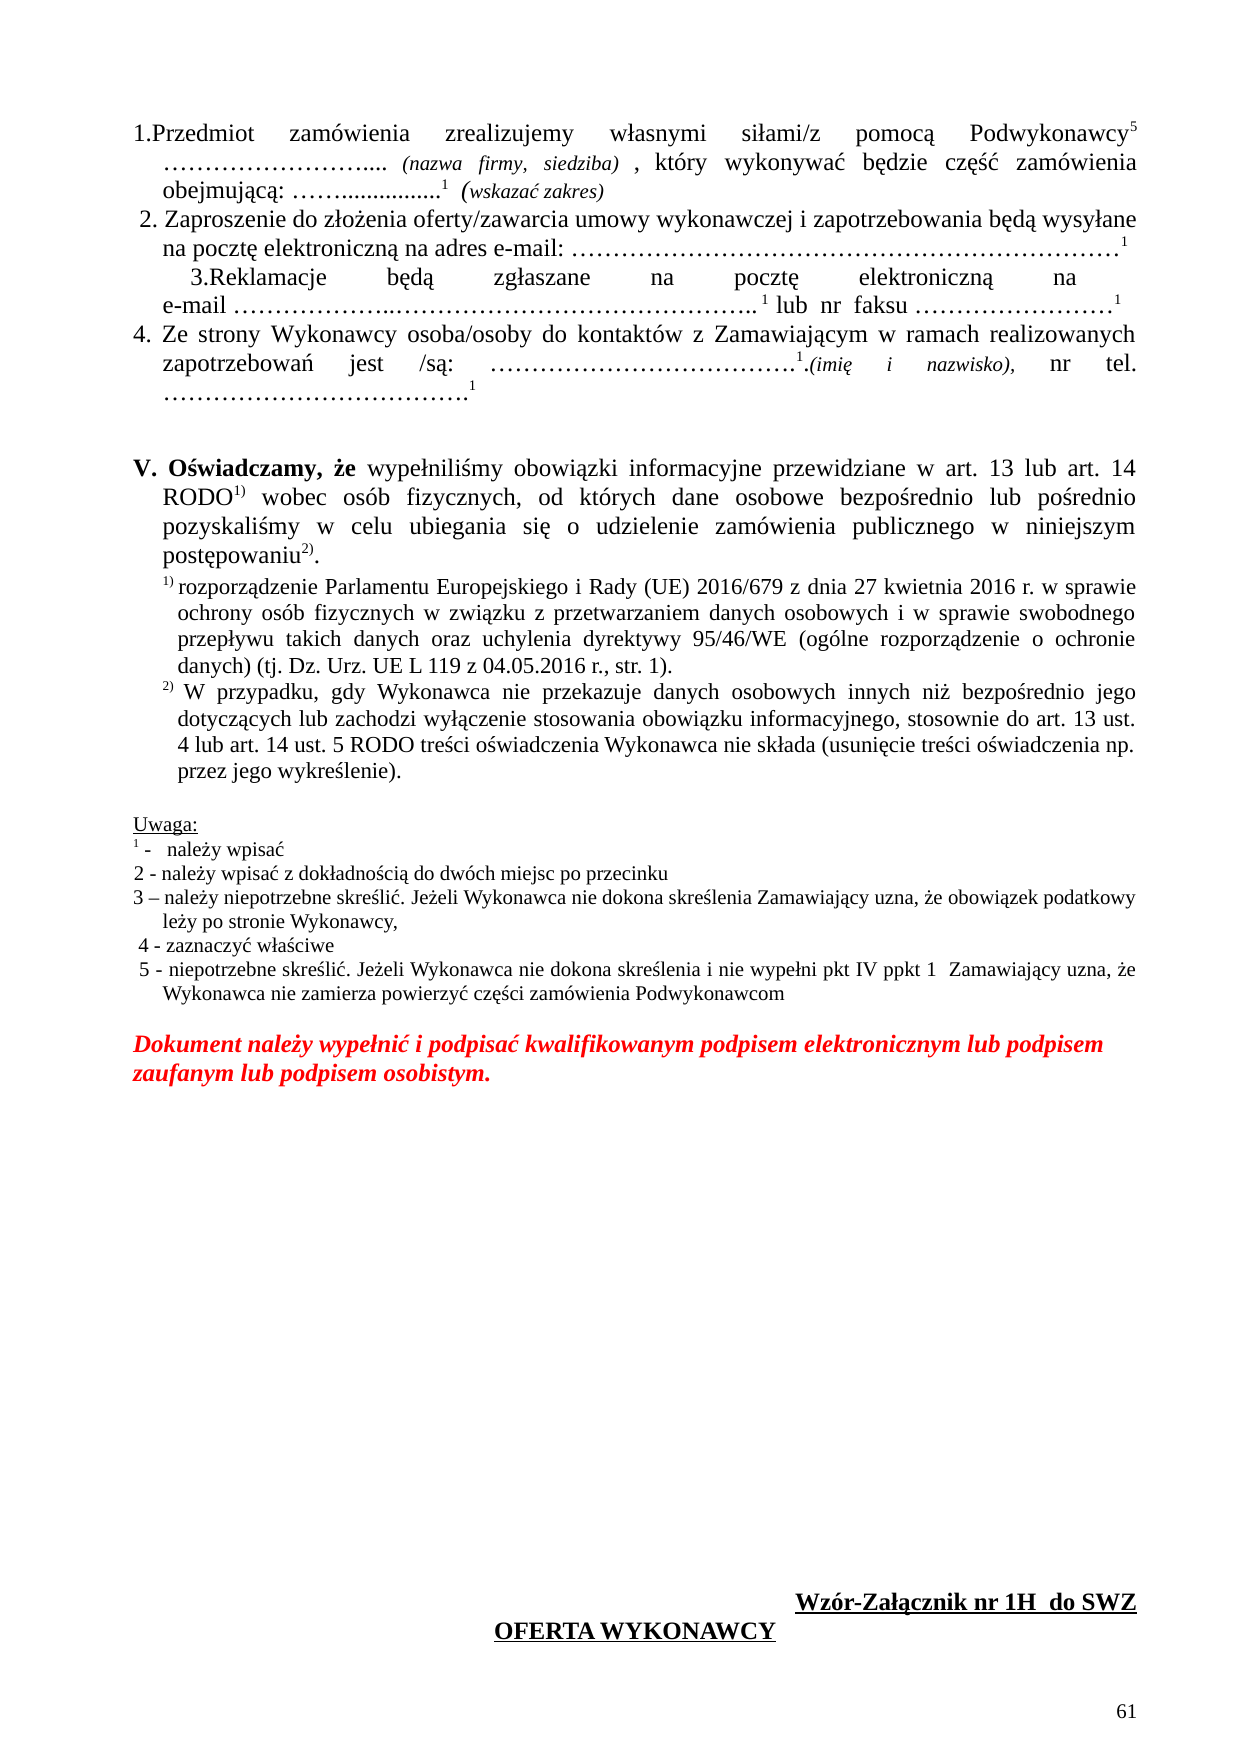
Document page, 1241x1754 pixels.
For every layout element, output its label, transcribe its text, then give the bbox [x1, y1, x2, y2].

text 1) rozporządzenie Parlamentu Europejskiego i Rady (UE) 2016/679 z dnia 27 kwietnia 2016 r. w sprawie ochrony osób fizycznych w związku z przetwarzaniem danych osobowych i w sprawie swobodnego przepływu takich danych oraz uchylenia dyrektywy 95/46/WE (ogólne rozporządzenie o ochronie danych) (tj. Dz. Urz. UE L 119 z 04.05.2016 r., str. 1). [162, 573, 1137, 678]
text OFERTA WYKONAWCY [133, 1616, 1137, 1645]
text Dokument należy wypełnić i podpisać kwalifikowanym podpisem elektronicznym lub podpisem zaufanym lub podpisem osobistym. [133, 1029, 1137, 1086]
text 5 - niepotrzebne skreślić. Jeżeli Wykonawca nie dokona skreślenia i nie wypełni pkt IV ppkt 1 Zamawiający uzna, że Wykonawca nie zamierza powierzyć części zamówienia Podwykonawcom [133, 957, 1137, 1005]
text 1 - należy wpisać [133, 836, 1137, 861]
text Wzór-Załącznik nr 1H do SWZ [133, 1587, 1137, 1616]
text 4. Ze strony Wykonawcy osoba/osoby do kontaktów z Zamawiającym w ramach realizowanych zapotrzebowań jest /są: ……………………………….1.(imię i nazwisko), nr tel. ……………………………….1 [133, 319, 1137, 406]
text 3 – należy niepotrzebne skreślić. Jeżeli Wykonawca nie dokona skreślenia Zamawiający uzna, że obowiązek podatkowy leży po stronie Wykonawcy, [133, 884, 1137, 933]
text Uwaga: [133, 812, 1137, 836]
text 2. Zaproszenie do złożenia oferty/zawarcia umowy wykonawczej i zapotrzebowania będą wysyłane na pocztę elektroniczną na adres e-mail: …………………………………………………………1 [133, 204, 1137, 262]
text 3.Reklamacje będą zgłaszane na pocztę elektroniczną na e-mail ………………..…………………………………….. 1 lub nr faksu ……………………1 [133, 262, 1137, 319]
text 1.Przedmiot zamówienia zrealizujemy własnymi siłami/z pomocą Podwykonawcy5 …………………….... (nazwa firmy, siedziba) , który wykonywać będzie część zamówienia obejmującą: ……................1 (wskazać zakres) [133, 118, 1137, 204]
text 2) W przypadku, gdy Wykonawca nie przekazuje danych osobowych innych niż bezpośrednio jego dotyczących lub zachodzi wyłączenie stosowania obowiązku informacyjnego, stosownie do art. 13 ust. 4 lub art. 14 ust. 5 RODO treści oświadczenia Wykonawca nie składa (usunięcie treści oświadczenia np. przez jego wykreślenie). [162, 678, 1137, 784]
text 2 - należy wpisać z dokładnością do dwóch miejsc po przecinku [118, 861, 1137, 884]
text V. Oświadczamy, że wypełniliśmy obowiązki informacyjne przewidziane w art. 13 lub art. 14 RODO1) wobec osób fizycznych, od których dane osobowe bezpośrednio lub pośrednio pozyskaliśmy w celu ubiegania się o udzielenie zamówienia publicznego w niniejszym postępowaniu2). [133, 453, 1137, 568]
text 4 - zaznaczyć właściwe [133, 933, 1137, 957]
